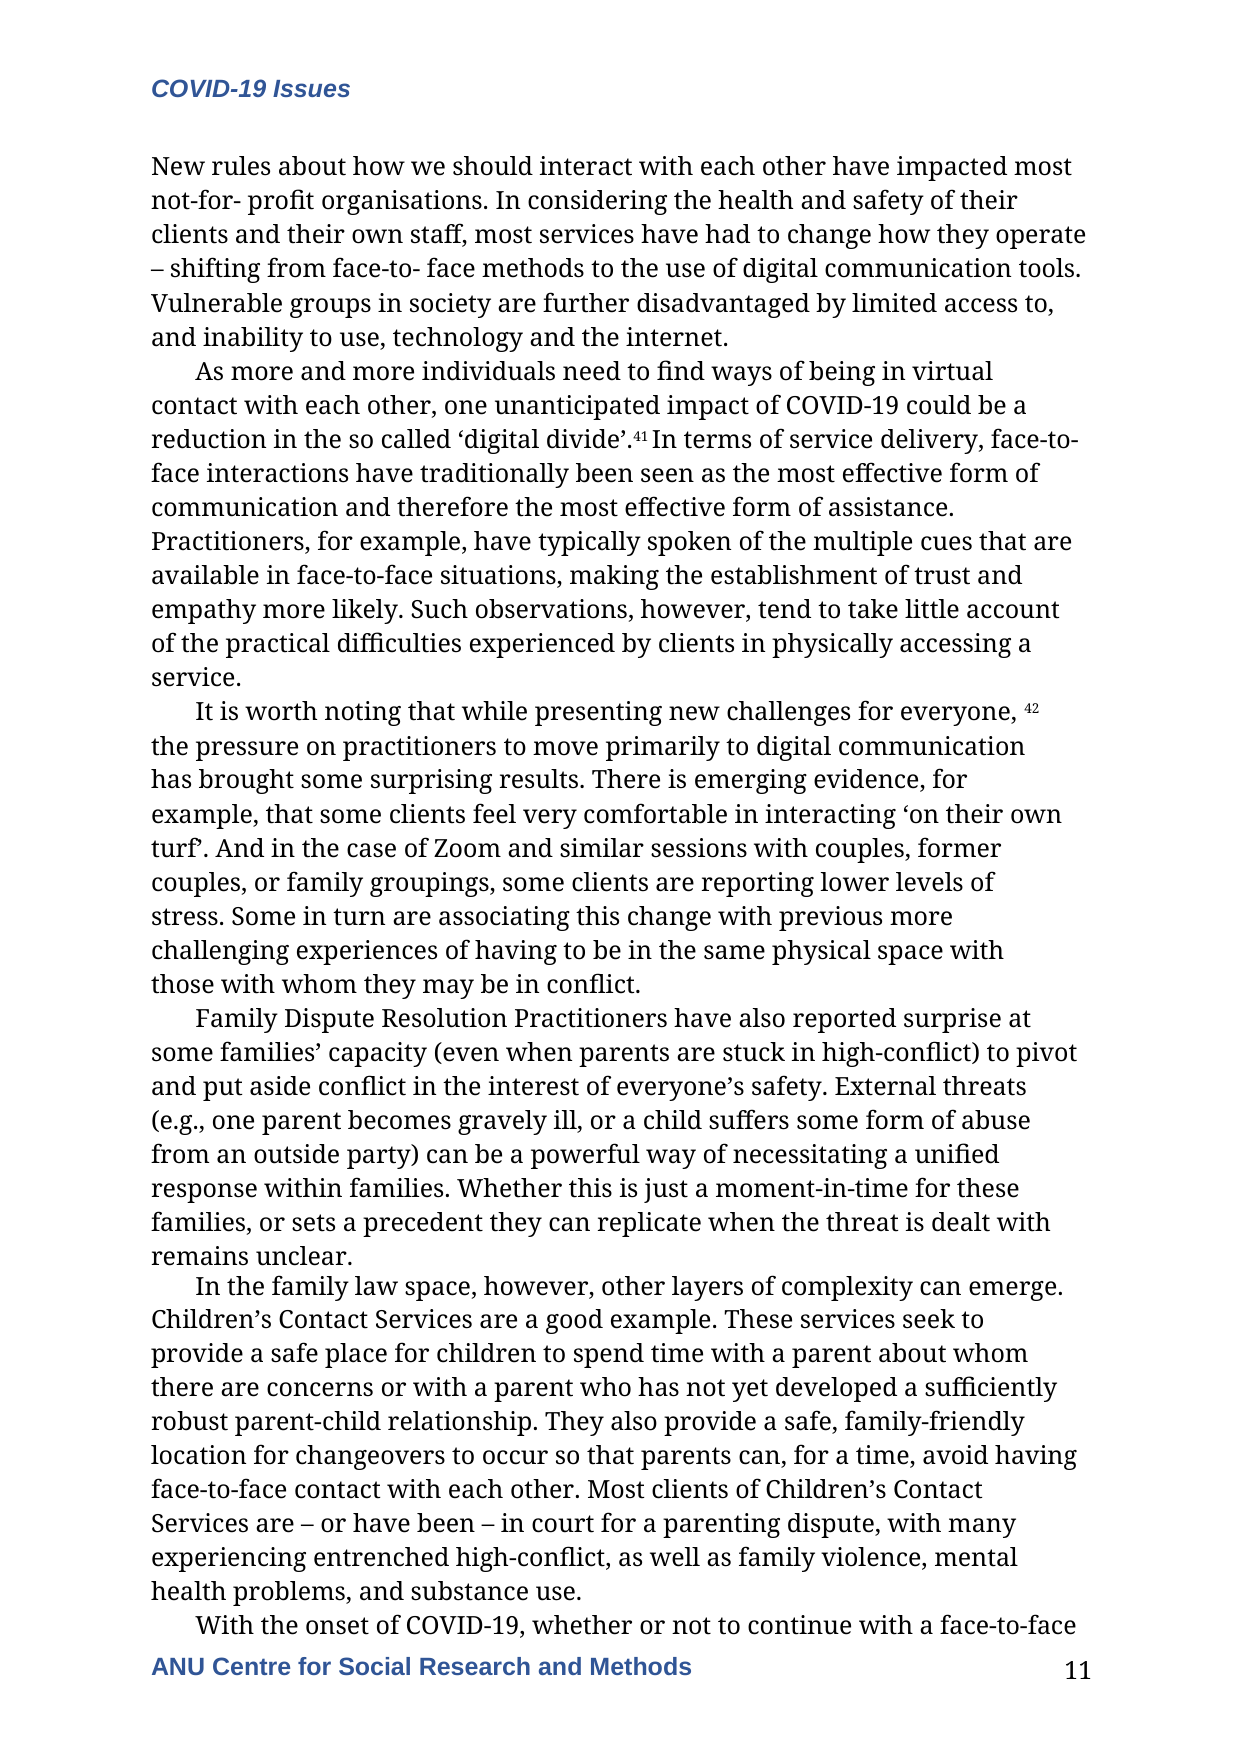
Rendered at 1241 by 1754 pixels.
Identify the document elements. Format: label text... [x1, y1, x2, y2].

text As more and more individuals need to find ways of being in virtual contact with each other, one unanticipated impact of COVID-19 could be a reduction in the so called ‘digital divide’.41 In terms of service delivery, face-to-face interactions have traditionally been seen as the most effective form of communication and therefore the most effective form of assistance. Practitioners, for example, have typically spoken of the multiple cues that are available in face-to-face situations, making the establishment of trust and empathy more likely. Such observations, however, tend to take little account of the practical difficulties experienced by clients in physically accessing a service. [151, 353, 1084, 694]
text It is worth noting that while presenting new challenges for everyone, 42 the pressure on practitioners to move primarily to digital communication has brought some surprising results. There is emerging evidence, for example, that some clients feel very comfortable in interacting ‘on their own turf’. And in the case of Zoom and similar sessions with couples, former couples, or family groupings, some clients are reporting lower levels of stress. Some in turn are associating this change with previous more challenging experiences of having to be in the same physical space with those with whom they may be in conflict. [151, 694, 1070, 1001]
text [151, 1608, 1087, 1642]
text In the family law space, however, other layers of complexity can emerge. [195, 1273, 1105, 1301]
text New rules about how we should interact with each other have impacted most not-for- profit organisations. In considering the health and safety of their clients and their own staff, most services have had to change how they operate – shifting from face-to- face methods to the use of digital communication tools. Vulnerable groups in society are further disadvantaged by limited access to, and inability to use, technology and the internet. [151, 149, 1091, 353]
text Family Dispute Resolution Practitioners have also reported surprise at some families’ capacity (even when parents are stuck in high-conflict) to pivot and put aside conflict in the interest of everyone’s safety. External threats (e.g., one parent becomes gravely ill, or a child suffers some form of abuse from an outside party) can be a powerful way of necessitating a unified response within families. Whether this is just a moment-in-time for these families, or sets a precedent they can replicate when the threat is dealt with remains unclear. [151, 1001, 1087, 1273]
text Children’s Contact Services are a good example. These services seek to provide a safe place for children to spend time with a parent about whom there are concerns or with a parent who has not yet developed a sufficiently robust parent-child relationship. They also provide a safe, family-friendly location for changeovers to occur so that parents can, for a time, avoid having face-to-face contact with each other. Most clients of Children’s Contact Services are – or have been – in court for a parenting dispute, with many experiencing entrenched high-conflict, as well as family violence, mental health problems, and substance use. [151, 1301, 1084, 1608]
